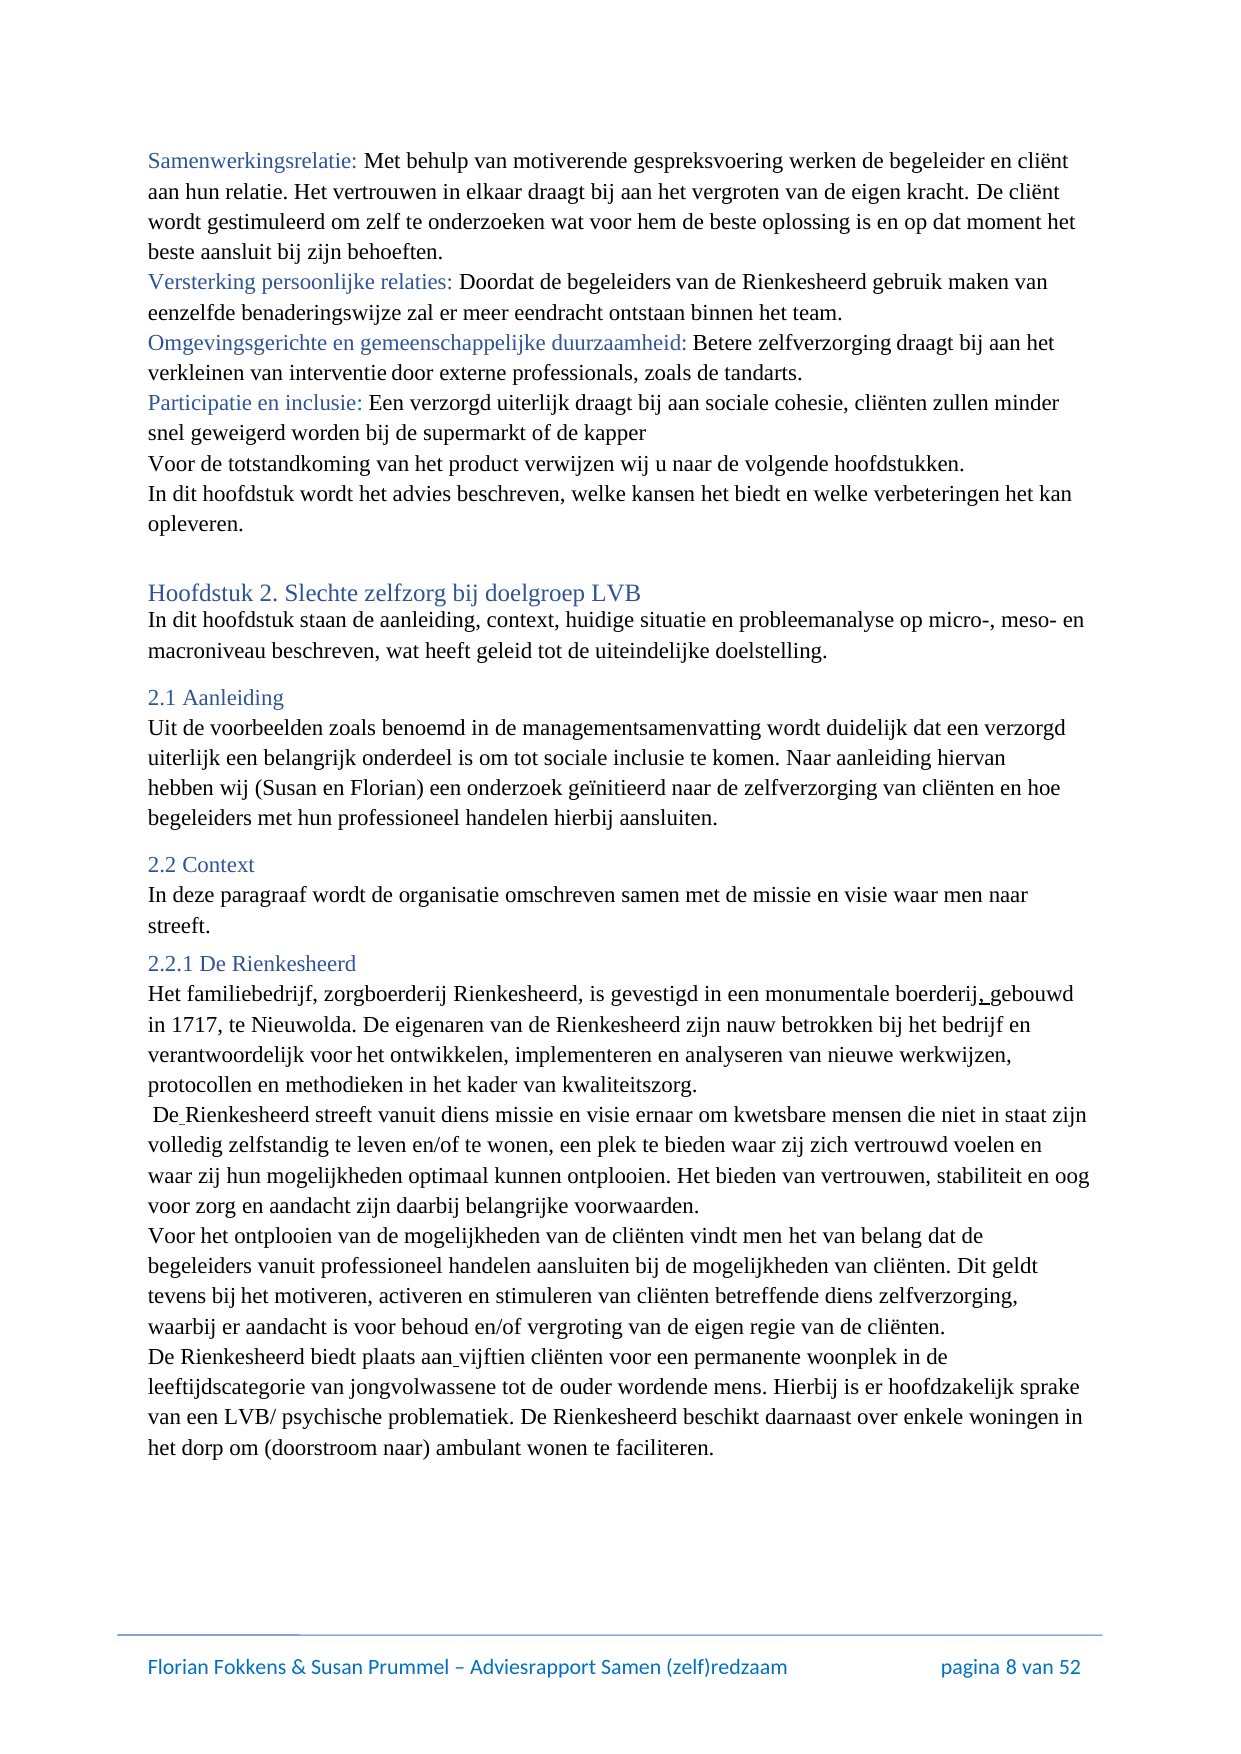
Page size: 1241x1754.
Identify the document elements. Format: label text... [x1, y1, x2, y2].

text De Rienkesheerd streeft vanuit diens missie en visie ernaar om kwetsbare mensen die niet in staat zijn volledig zelfstandig te leven en/of te wonen, een plek te bieden waar zij zich vertrouwd voelen en waar zij hun mogelijkheden optimaal kunnen ontplooien. Het bieden van vertrouwen, stabiliteit en oog voor zorg en aandacht zijn daarbij belangrijke voorwaarden. [148, 1101, 1093, 1218]
text In dit hoofdstuk wordt het advies beschreven, welke kansen het biedt en welke verbeteringen het kan opleveren. [148, 480, 1093, 536]
subtitle 2.1 Aanleiding [148, 684, 1093, 710]
subtitle 2.2 Context [148, 851, 1093, 878]
text Het familiebedrijf, zorgboerderij Rienkesheerd, is gevestigd in een monumentale boerderij, gebouwd in 1717, te Nieuwolda. De eigenaren van de Rienkesheerd zijn nauw betrokken bij het bedrijf en verantwoordelijk voor het ontwikkelen, implementeren en analyseren van nieuwe werkwijzen, protocollen en methodieken in het kader van kwaliteitszorg. [148, 981, 1093, 1097]
text Voor de totstandkoming van het product verwijzen wij u naar de volgende hoofdstukken. [148, 450, 1093, 476]
text Omgevingsgerichte en gemeenschappelijke duurzaamheid: Betere zelfverzorging draagt bij aan het verkleinen van interventie door externe professionals, zoals de tandarts. [148, 329, 1093, 385]
text Samenwerkingsrelatie: Met behulp van motiverende gespreksvoering werken de begeleider en cliënt aan hun relatie. Het vertrouwen in elkaar draagt bij aan het vergroten van de eigen kracht. De cliënt wordt gestimuleerd om zelf te onderzoeken wat voor hem de beste oplossing is en op dat moment het beste aansluit bij zijn behoeften. [148, 148, 1093, 264]
text Versterking persoonlijke relaties: Doordat de begeleiders van de Rienkesheerd gebruik maken van eenzelfde benaderingswijze zal er meer eendracht ontstaan binnen het team. [148, 268, 1093, 325]
subtitle 2.2.1 De Rienkesheerd [148, 950, 1093, 977]
text De Rienkesheerd biedt plaats aan vijftien cliënten voor een permanente woonplek in de leeftijdscategorie van jongvolwassene tot de ouder wordende mens. Hierbij is er hoofdzakelijk sprake van een LVB/ psychische problematiek. De Rienkesheerd beschikt daarnaast over enkele woningen in het dorp om (doorstroom naar) ambulant wonen te faciliteren. [148, 1343, 1093, 1460]
text Uit de voorbeelden zoals benoemd in de managementsamenvatting wordt duidelijk dat een verzorgd uiterlijk een belangrijk onderdeel is om tot sociale inclusie te komen. Naar aanleiding hiervan hebben wij (Susan en Florian) een onderzoek geïnitieerd naar de zelfverzorging van cliënten en hoe begeleiders met hun professioneel handelen hierbij aansluiten. [148, 714, 1093, 831]
text Participatie en inclusie: Een verzorgd uiterlijk draagt bij aan sociale cohesie, cliënten zullen minder snel geweigerd worden bij de supermarkt of de kapper [148, 389, 1093, 446]
text In dit hoofdstuk staan de aanleiding, context, huidige situatie en probleemanalyse op micro-, meso- en macroniveau beschreven, wat heeft geleid tot de uiteindelijke doelstelling. [148, 607, 1093, 663]
subtitle Hoofdstuk 2. Slechte zelfzorg bij doelgroep LVB [148, 578, 1093, 607]
text In deze paragraaf wordt de organisatie omschreven samen met de missie en visie waar men naar streeft. [148, 882, 1093, 938]
text Voor het ontplooien van de mogelijkheden van de cliënten vindt men het van belang dat de begeleiders vanuit professioneel handelen aansluiten bij de mogelijkheden van cliënten. Dit geldt tevens bij het motiveren, activeren en stimuleren van cliënten betreffende diens zelfverzorging, waarbij er aandacht is voor behoud en/of vergroting van de eigen regie van de cliënten. [148, 1222, 1093, 1339]
